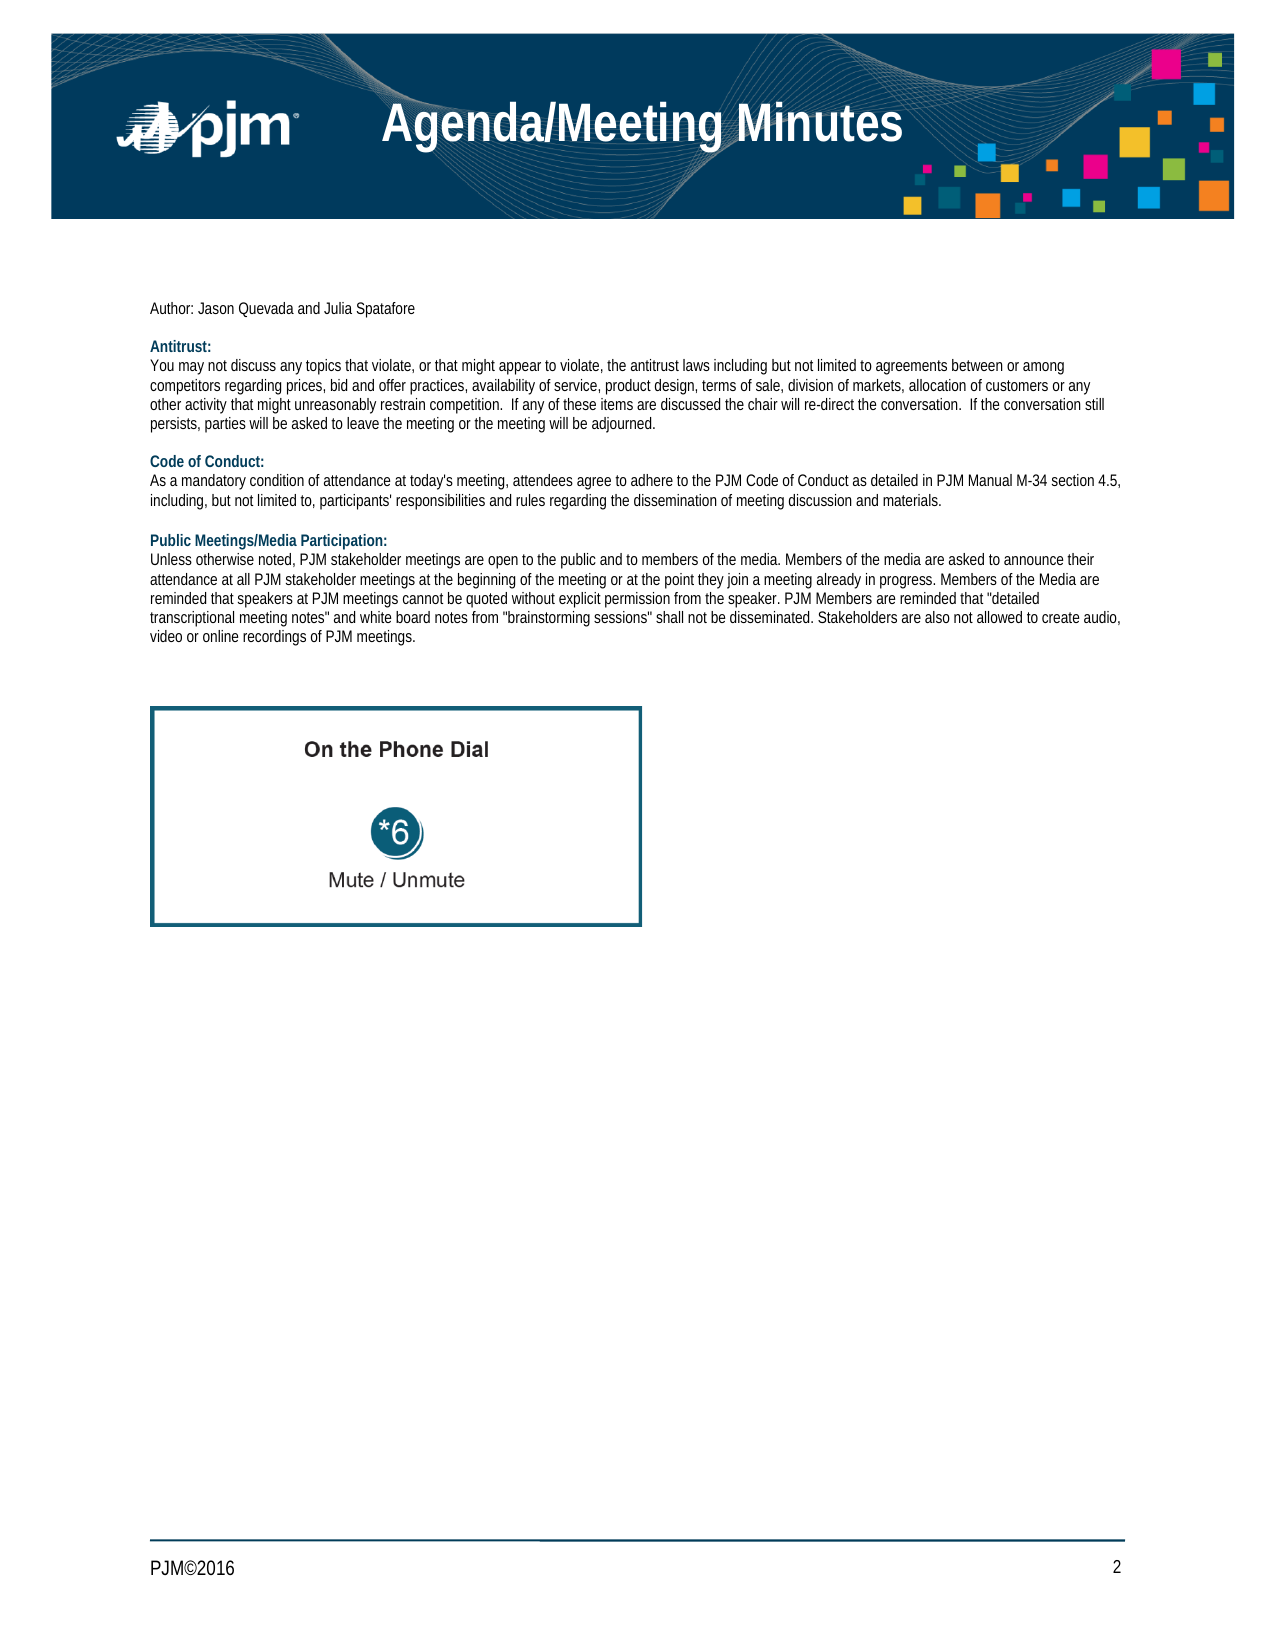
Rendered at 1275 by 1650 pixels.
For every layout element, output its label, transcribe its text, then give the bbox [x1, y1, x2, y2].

text Unless otherwise noted, PJM stakeholder meetings are open to the public and to members of the media. Members of the media are asked to announce their attendance at all PJM stakeholder meetings at the beginning of the meeting or at the point they join a meeting already in progress. Members of the Media are reminded that speakers at PJM meetings cannot be quoted without explicit permission from the speaker. PJM Members are reminded that "detailed transcriptional meeting notes" and white board notes from "brainstorming sessions" shall not be disseminated. Stakeholders are also not allowed to create audio, video or online recordings of PJM meetings. [150, 550, 1125, 646]
text You may not discuss any topics that violate, or that might appear to violate, the antitrust laws including but not limited to agreements between or among competitors regarding prices, bid and offer practices, availability of service, product design, terms of sale, division of markets, allocation of customers or any other activity that might unreasonably restrain competition. If any of these items are discussed the chair will re-direct the conversation. If the conversation still persists, parties will be asked to leave the meeting or the meeting will be adjourned. [150, 356, 1125, 433]
subtitle Antitrust: [150, 337, 1125, 356]
text As a mandatory condition of attendance at today's meeting, attendees agree to adhere to the PJM Code of Conduct as detailed in PJM Manual M-34 section 4.5, including, but not limited to, participants' responsibilities and rules regarding the dissemination of meeting discussion and materials. [150, 471, 1125, 509]
text Author: Jason Quevada and Julia Spatafore [150, 299, 1125, 318]
title Public Meetings/Media Participation: [150, 531, 1125, 550]
title Code of Conduct: [150, 452, 1125, 471]
picture [51, 32, 1235, 219]
picture [150, 706, 643, 927]
